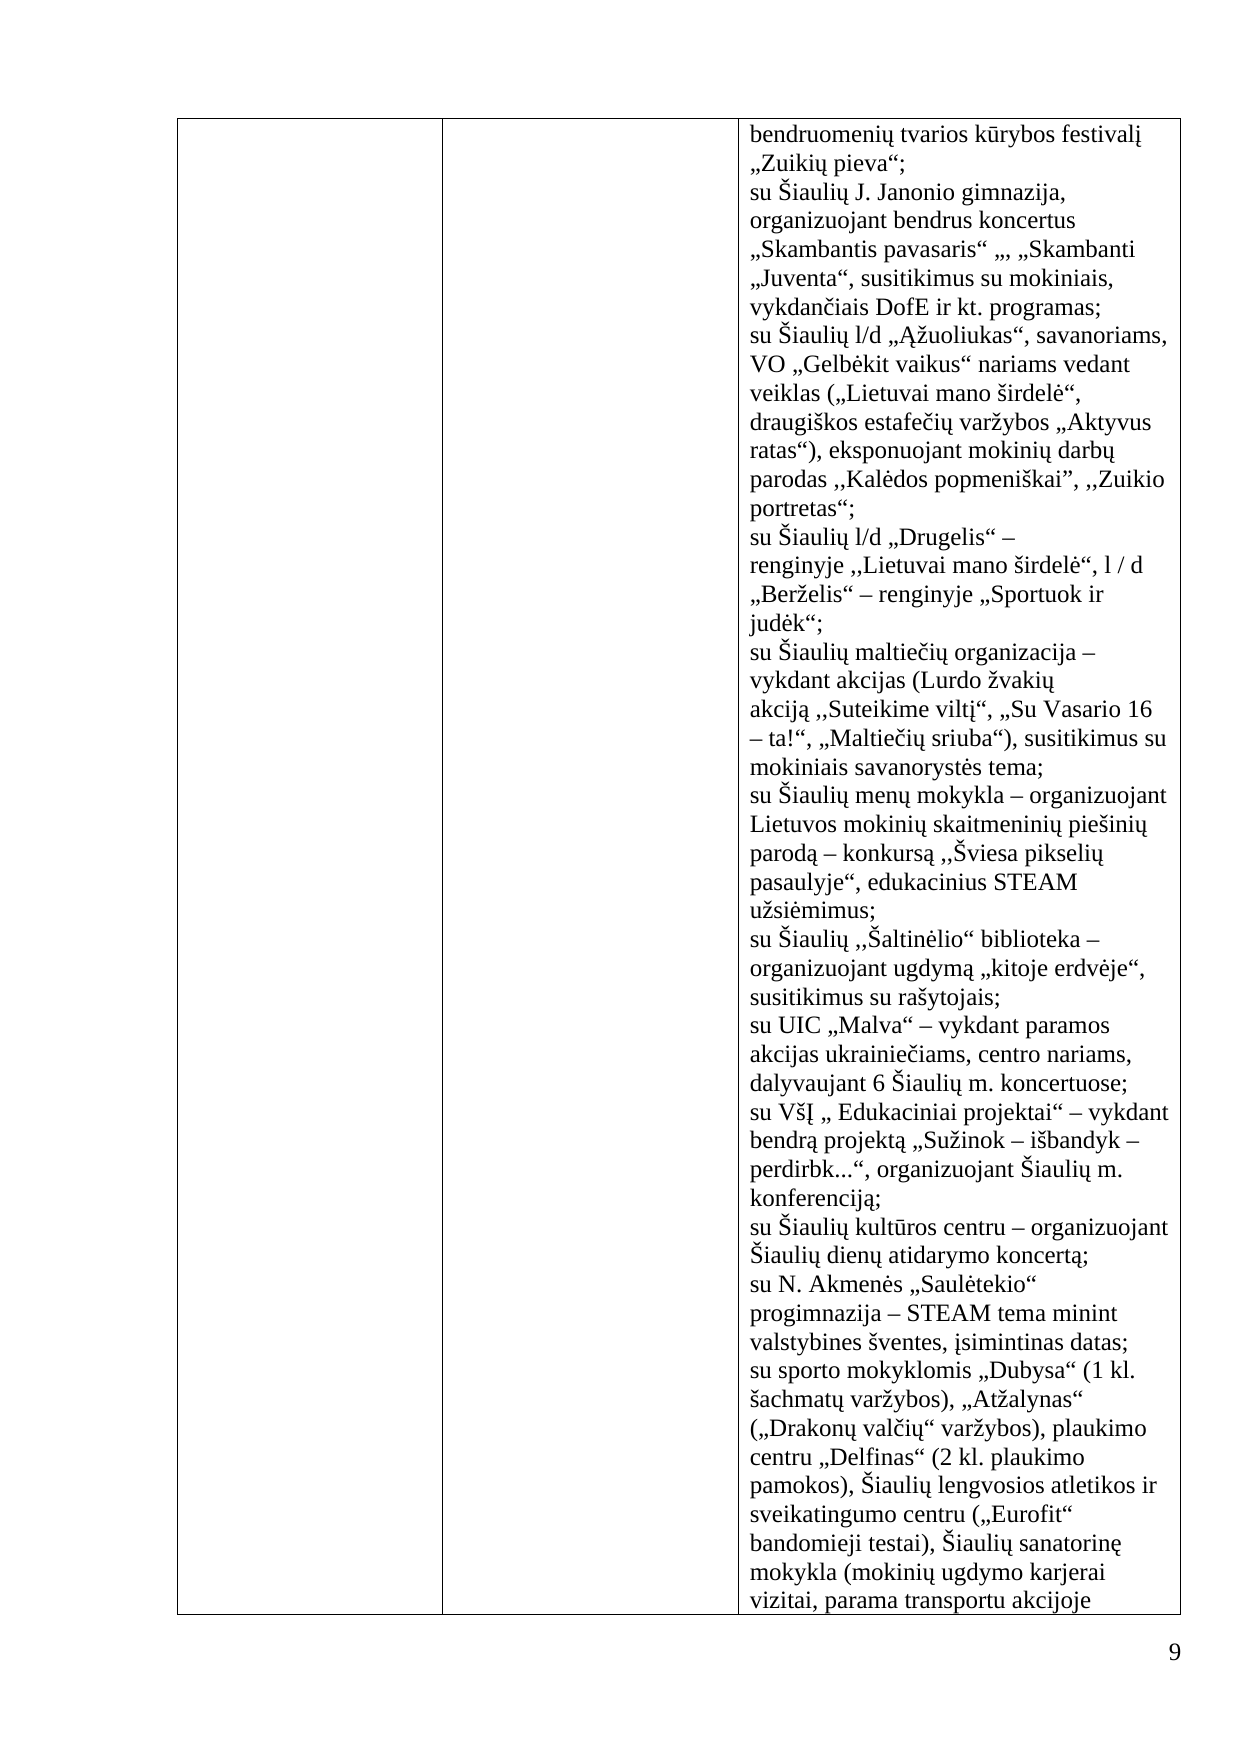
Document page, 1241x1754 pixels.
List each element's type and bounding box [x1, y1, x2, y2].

table_cell [178, 119, 442, 1614]
table_cell [443, 119, 738, 1614]
table_cell [739, 119, 1180, 1614]
